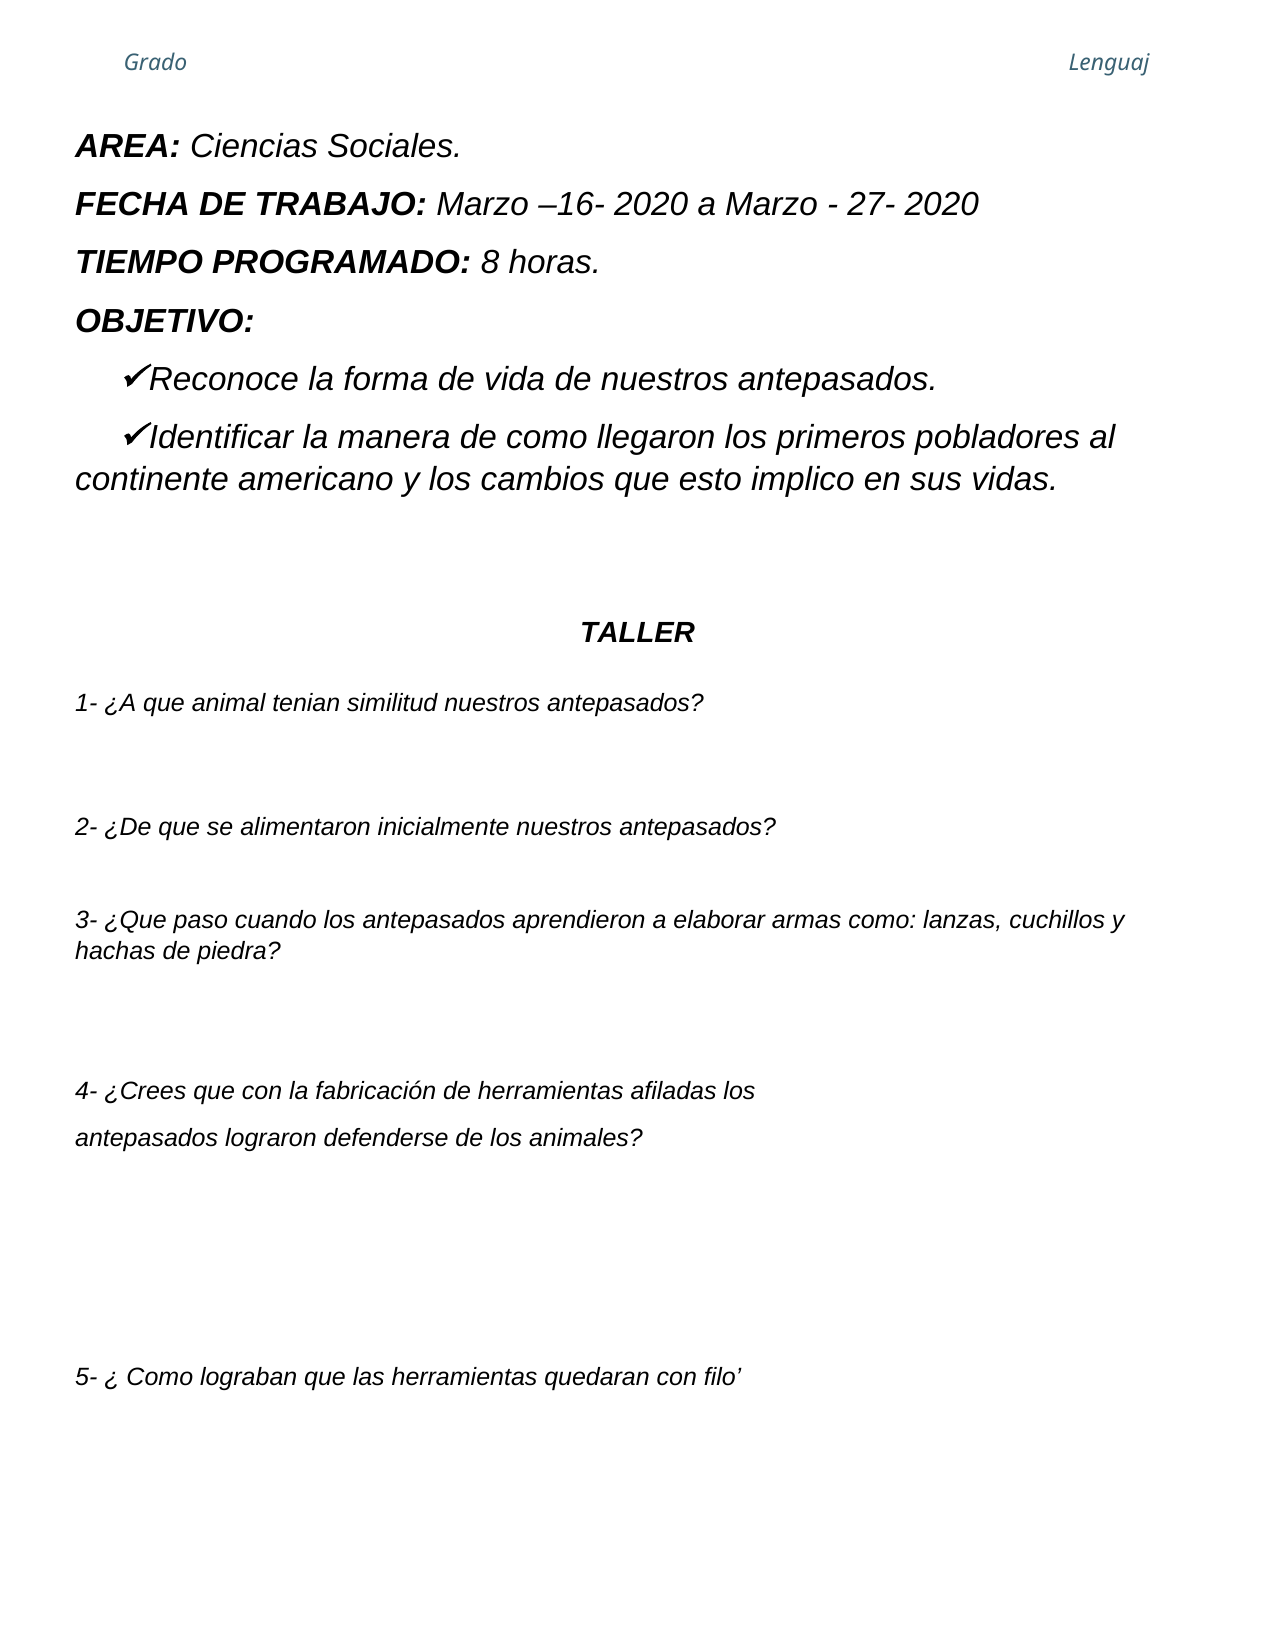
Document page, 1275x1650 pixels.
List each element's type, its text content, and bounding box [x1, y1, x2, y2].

text TIEMPO PROGRAMADO: 8 horas. [75, 243, 1202, 281]
text AREA: Ciencias Sociales. [75, 126, 1202, 165]
text FECHA DE TRABAJO: Marzo –16- 2020 a Marzo - 27- 2020 [75, 184, 1202, 223]
list Identificar la manera de como llegaron los primeros pobladores al continente americano y los cambios que esto implico en sus vidas. [75, 417, 1202, 497]
list Reconoce la forma de vida de nuestros antepasados. [75, 359, 1202, 397]
list ¿Que paso cuando los antepasados aprendieron a elaborar armas como: lanzas, cuchillos y hachas de piedra? [75, 905, 1202, 965]
text antepasados lograron defenderse de los animales? [75, 1123, 1202, 1152]
list ¿De que se alimentaron inicialmente nuestros antepasados? [75, 812, 1202, 841]
list ¿Crees que con la fabricación de herramientas afiladas los [75, 1076, 1202, 1104]
list ¿ Como lograban que las herramientas quedaran con filo’ [75, 1362, 1202, 1391]
text TALLER [75, 616, 1202, 649]
list ¿A que animal tenian similitud nuestros antepasados? [75, 688, 1202, 717]
text OBJETIVO: [75, 301, 1202, 339]
